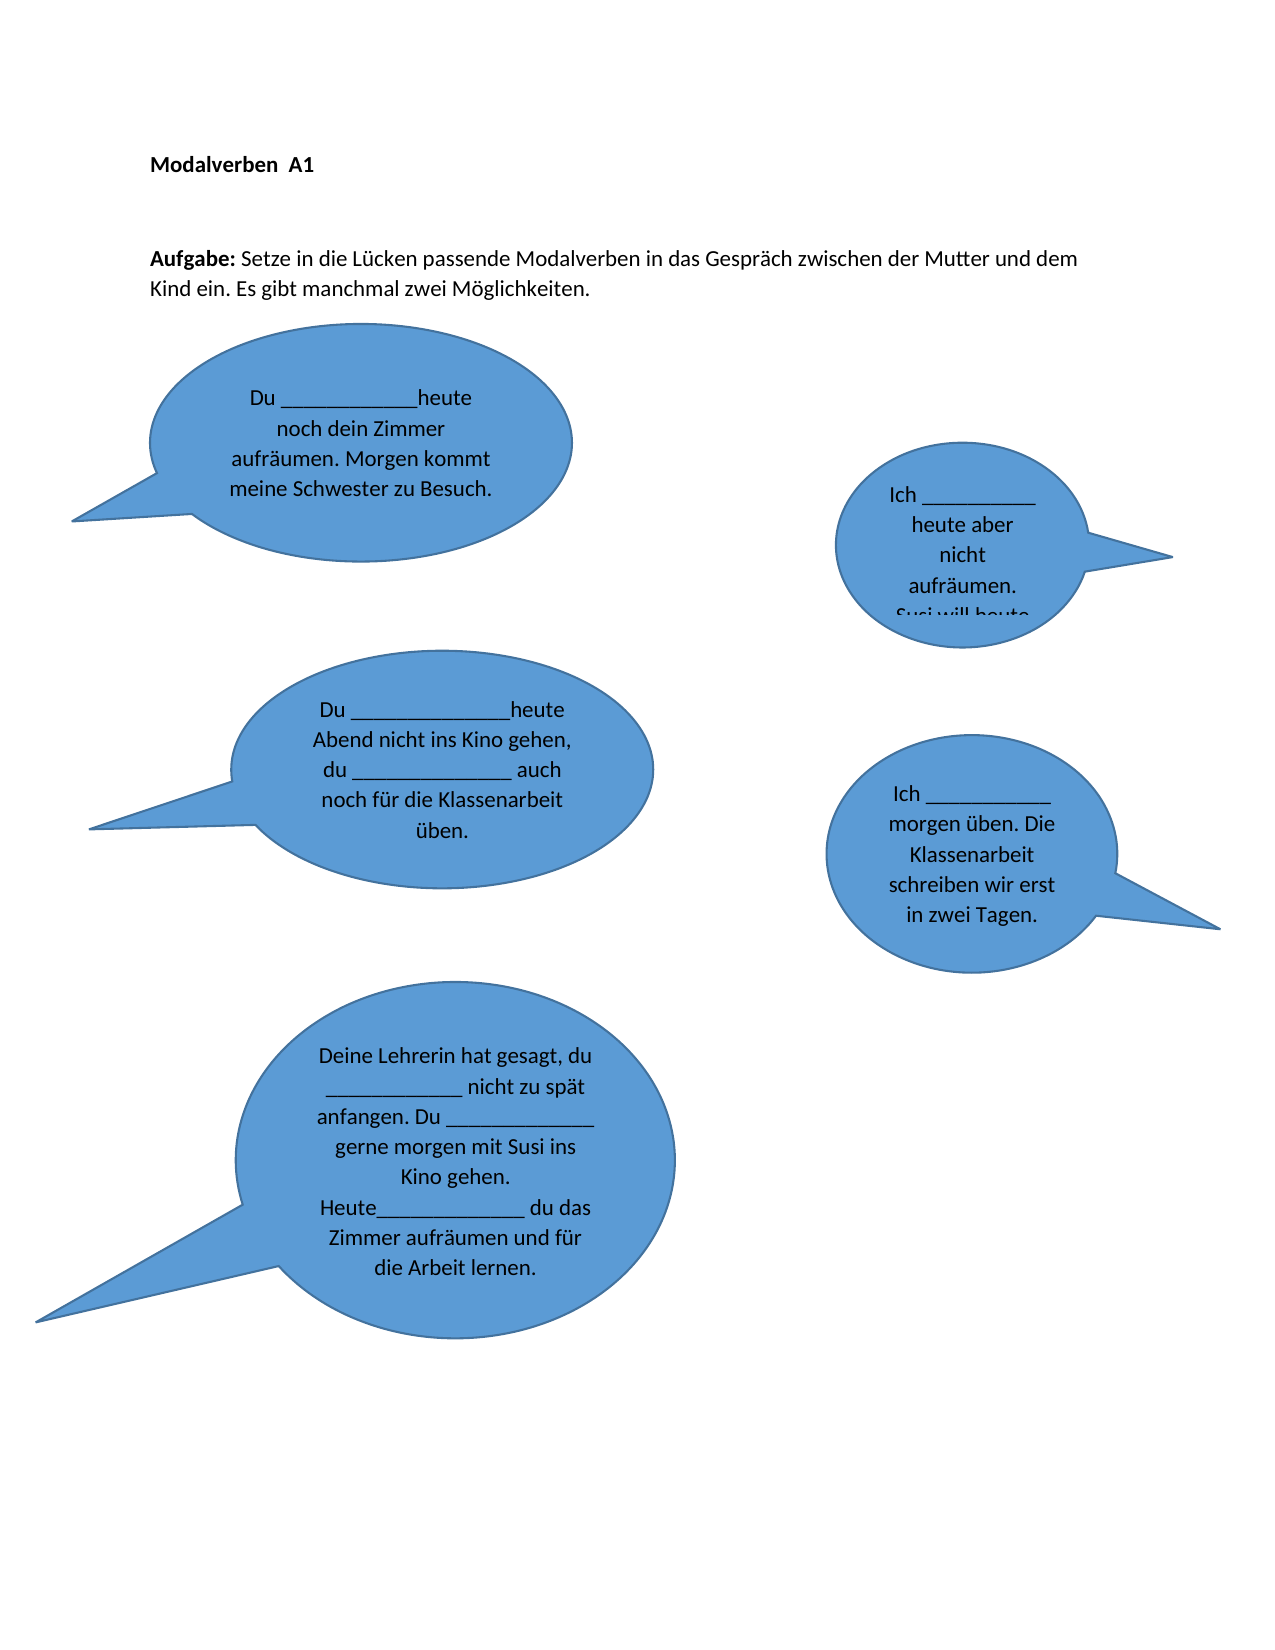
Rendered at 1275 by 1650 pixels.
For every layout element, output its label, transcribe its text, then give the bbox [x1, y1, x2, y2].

text Aufgabe: Setze in die Lücken passende Modalverben in das Gespräch zwischen der Mutter und dem Kind ein. Es gibt manchmal zwei Möglichkeiten. [150, 244, 1125, 302]
text Modalverben A1 [150, 150, 1125, 178]
